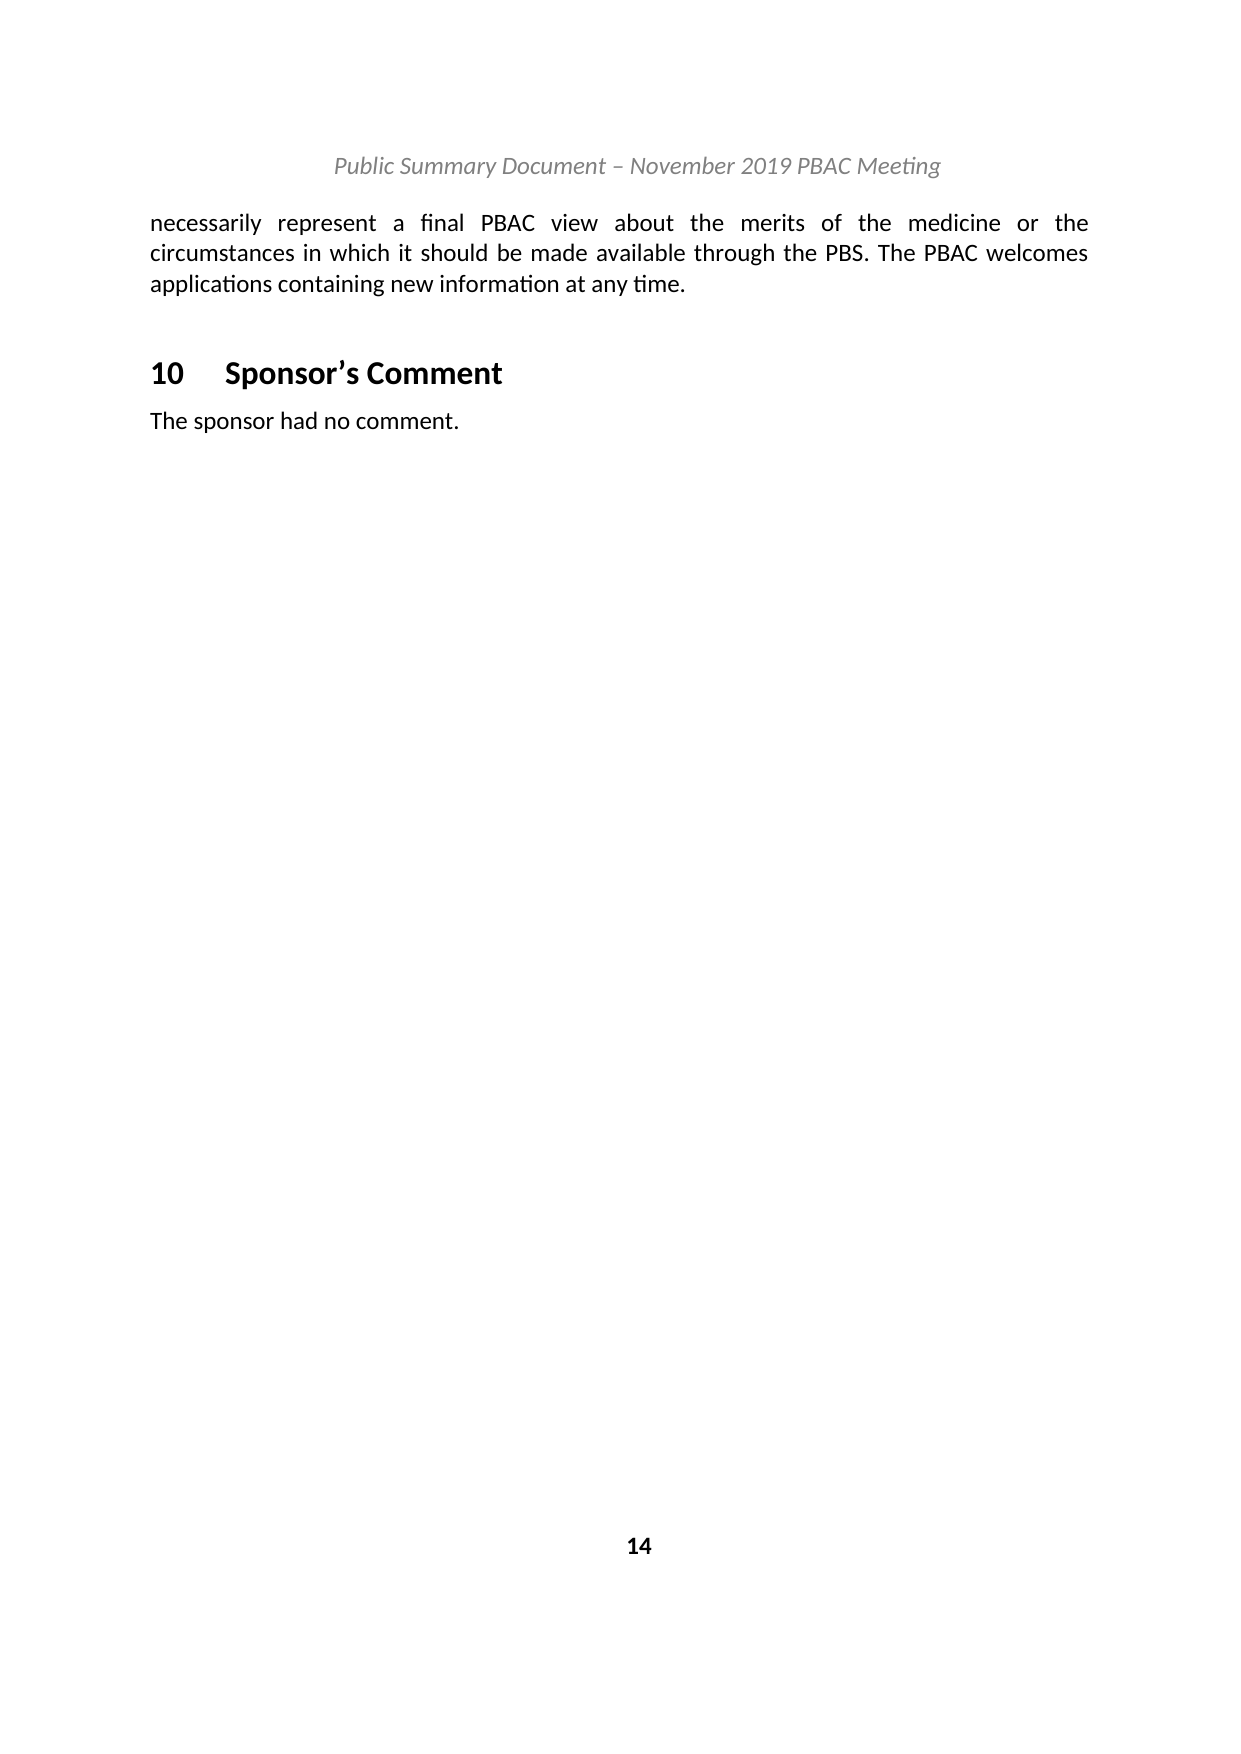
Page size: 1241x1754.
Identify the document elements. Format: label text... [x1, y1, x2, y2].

text The sponsor had no comment. [150, 405, 1090, 436]
list Sponsor’s Comment [150, 352, 1090, 393]
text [150, 207, 1090, 298]
